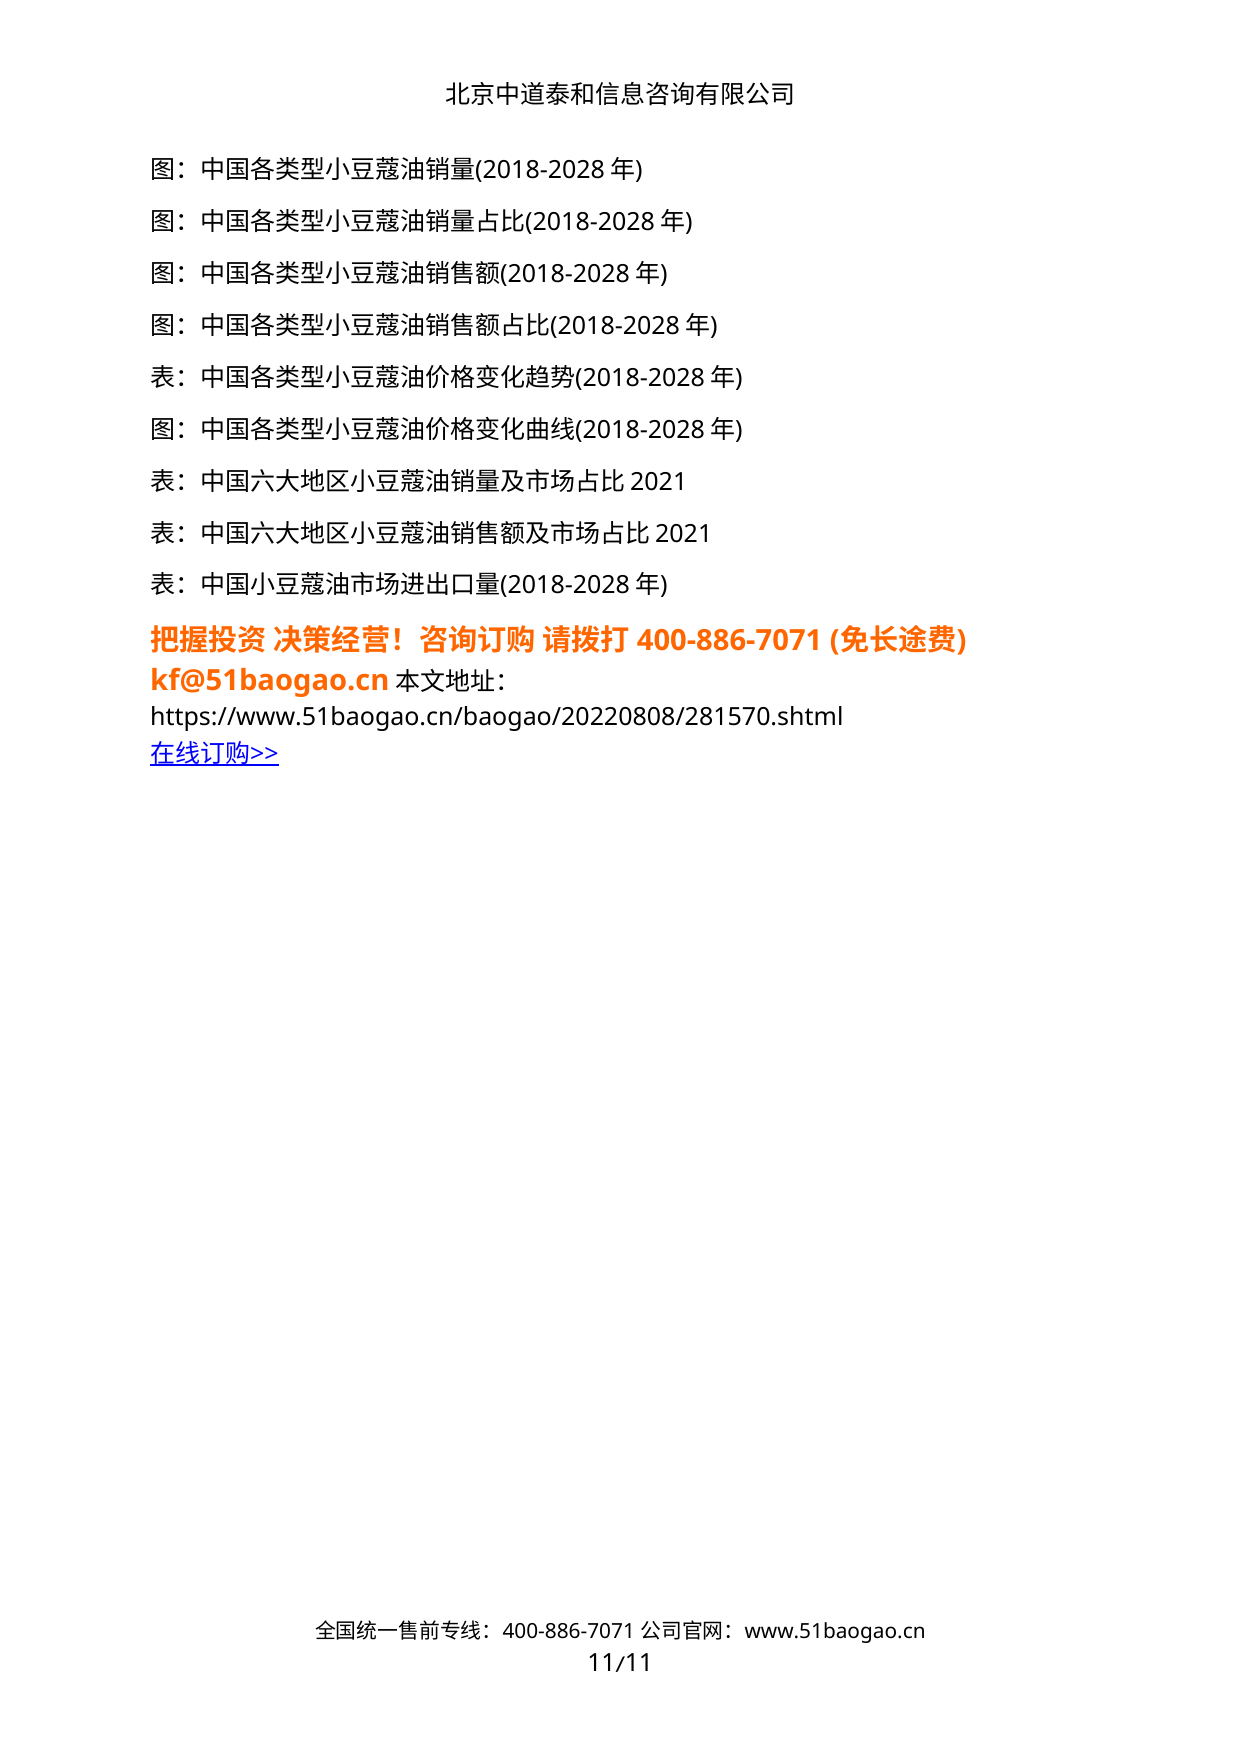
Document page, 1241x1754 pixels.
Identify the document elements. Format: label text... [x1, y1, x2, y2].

text 表：中国小豆蔻油市场进出口量(2018-2028年) [150, 565, 1090, 601]
text 图：中国各类型小豆蔻油销量占比(2018-2028年) [150, 202, 1090, 238]
text 图：中国各类型小豆蔻油销量(2018-2028年) [150, 150, 1090, 186]
text 图：中国各类型小豆蔻油销售额占比(2018-2028年) [150, 306, 1090, 342]
text 图：中国各类型小豆蔻油销售额(2018-2028年) [150, 254, 1090, 290]
text 表：中国六大地区小豆蔻油销售额及市场占比2021 [150, 513, 1090, 549]
text 在线订购>> [150, 733, 1090, 769]
text 图：中国各类型小豆蔻油价格变化曲线(2018-2028年) [150, 409, 1090, 446]
text 表：中国六大地区小豆蔻油销量及市场占比2021 [150, 461, 1090, 497]
text 表：中国各类型小豆蔻油价格变化趋势(2018-2028年) [150, 357, 1090, 394]
text 把握投资 决策经营！咨询订购 请拨打 400-886-7071 (免长途费) kf@51baogao.cn本文地址：https://www.51baogao.cn/baogao/20220808/281570.shtml [150, 617, 1090, 733]
